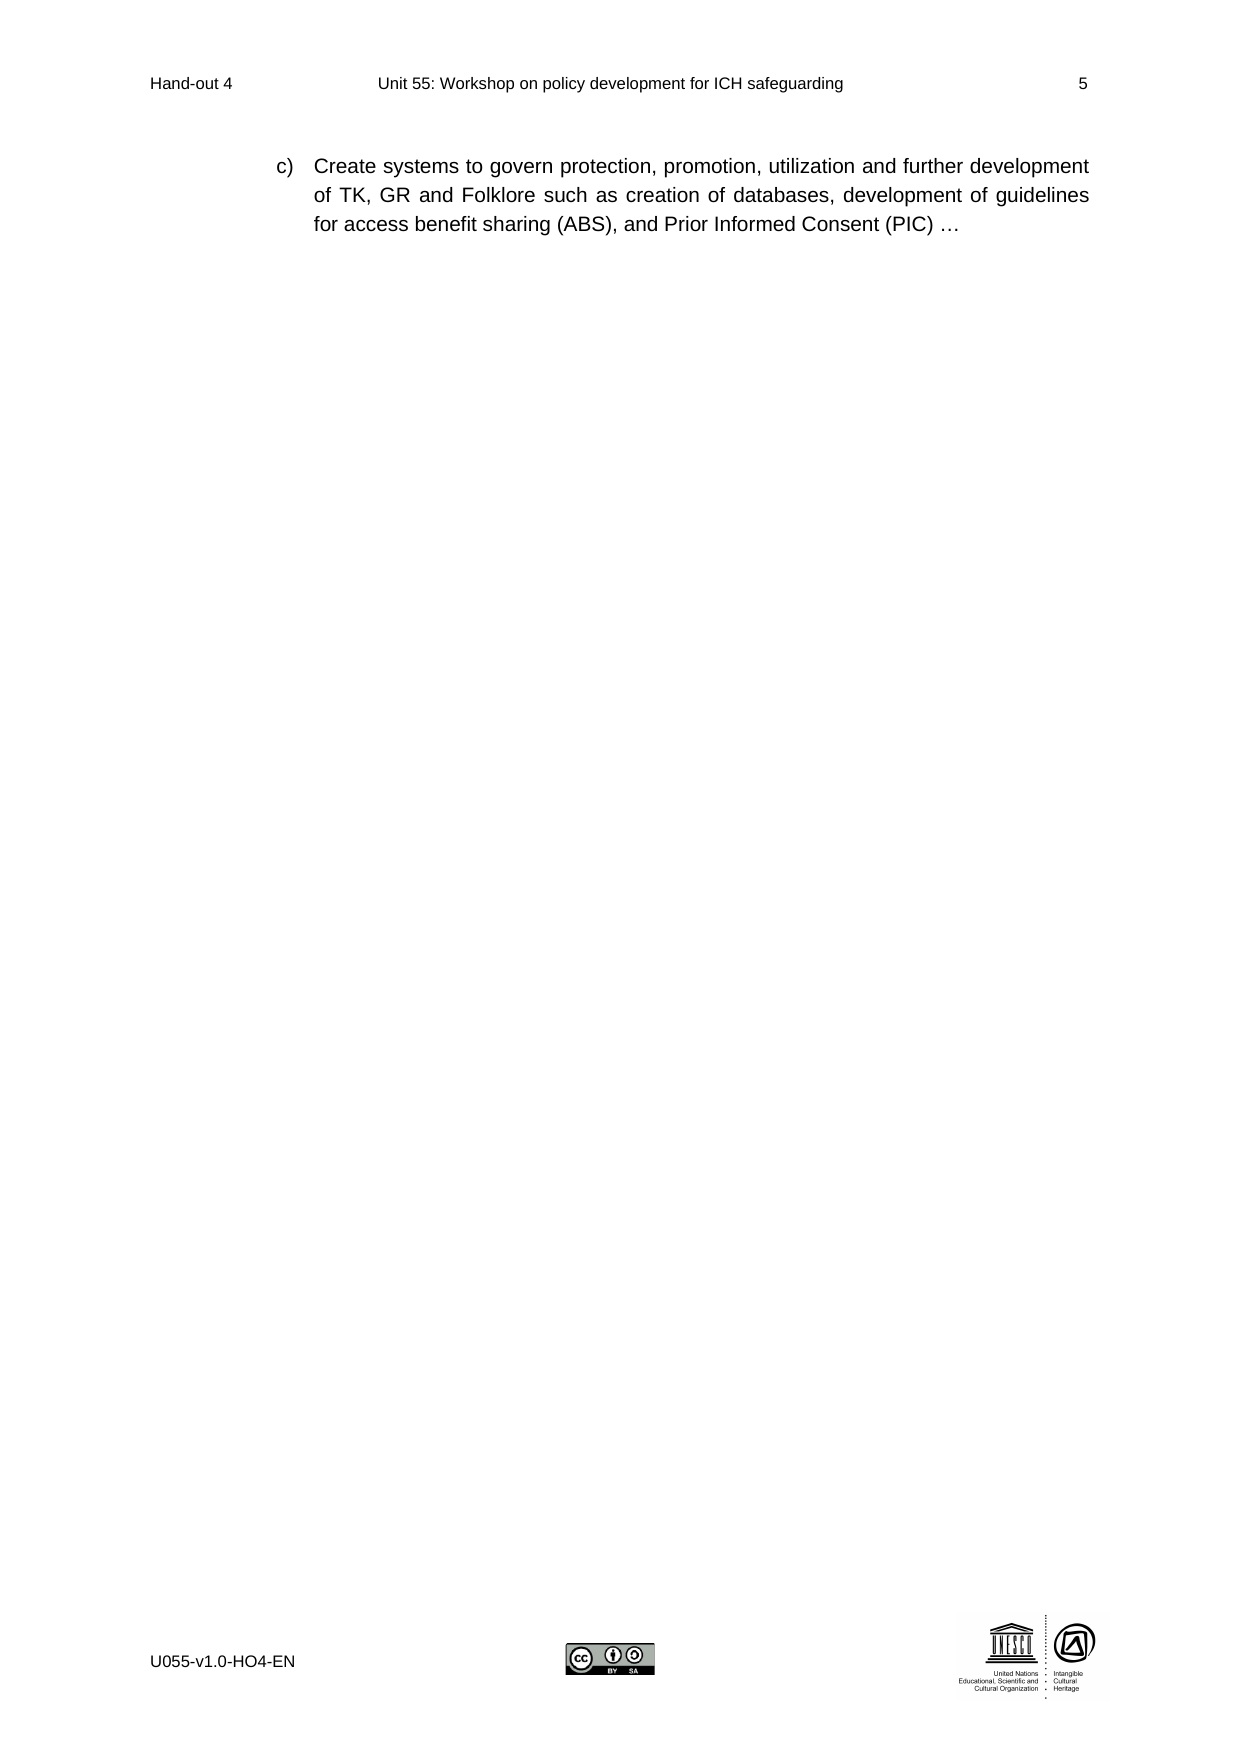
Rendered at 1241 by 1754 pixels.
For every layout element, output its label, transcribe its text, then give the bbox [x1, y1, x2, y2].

list Create systems to govern protection, promotion, utilization and further development of TK, GR and Folklore such as creation of databases, development of guidelines for access benefit sharing (ABS), and Prior Informed Consent (PIC) … [276, 150, 1090, 237]
picture [955, 1612, 1111, 1701]
picture [565, 1643, 655, 1675]
